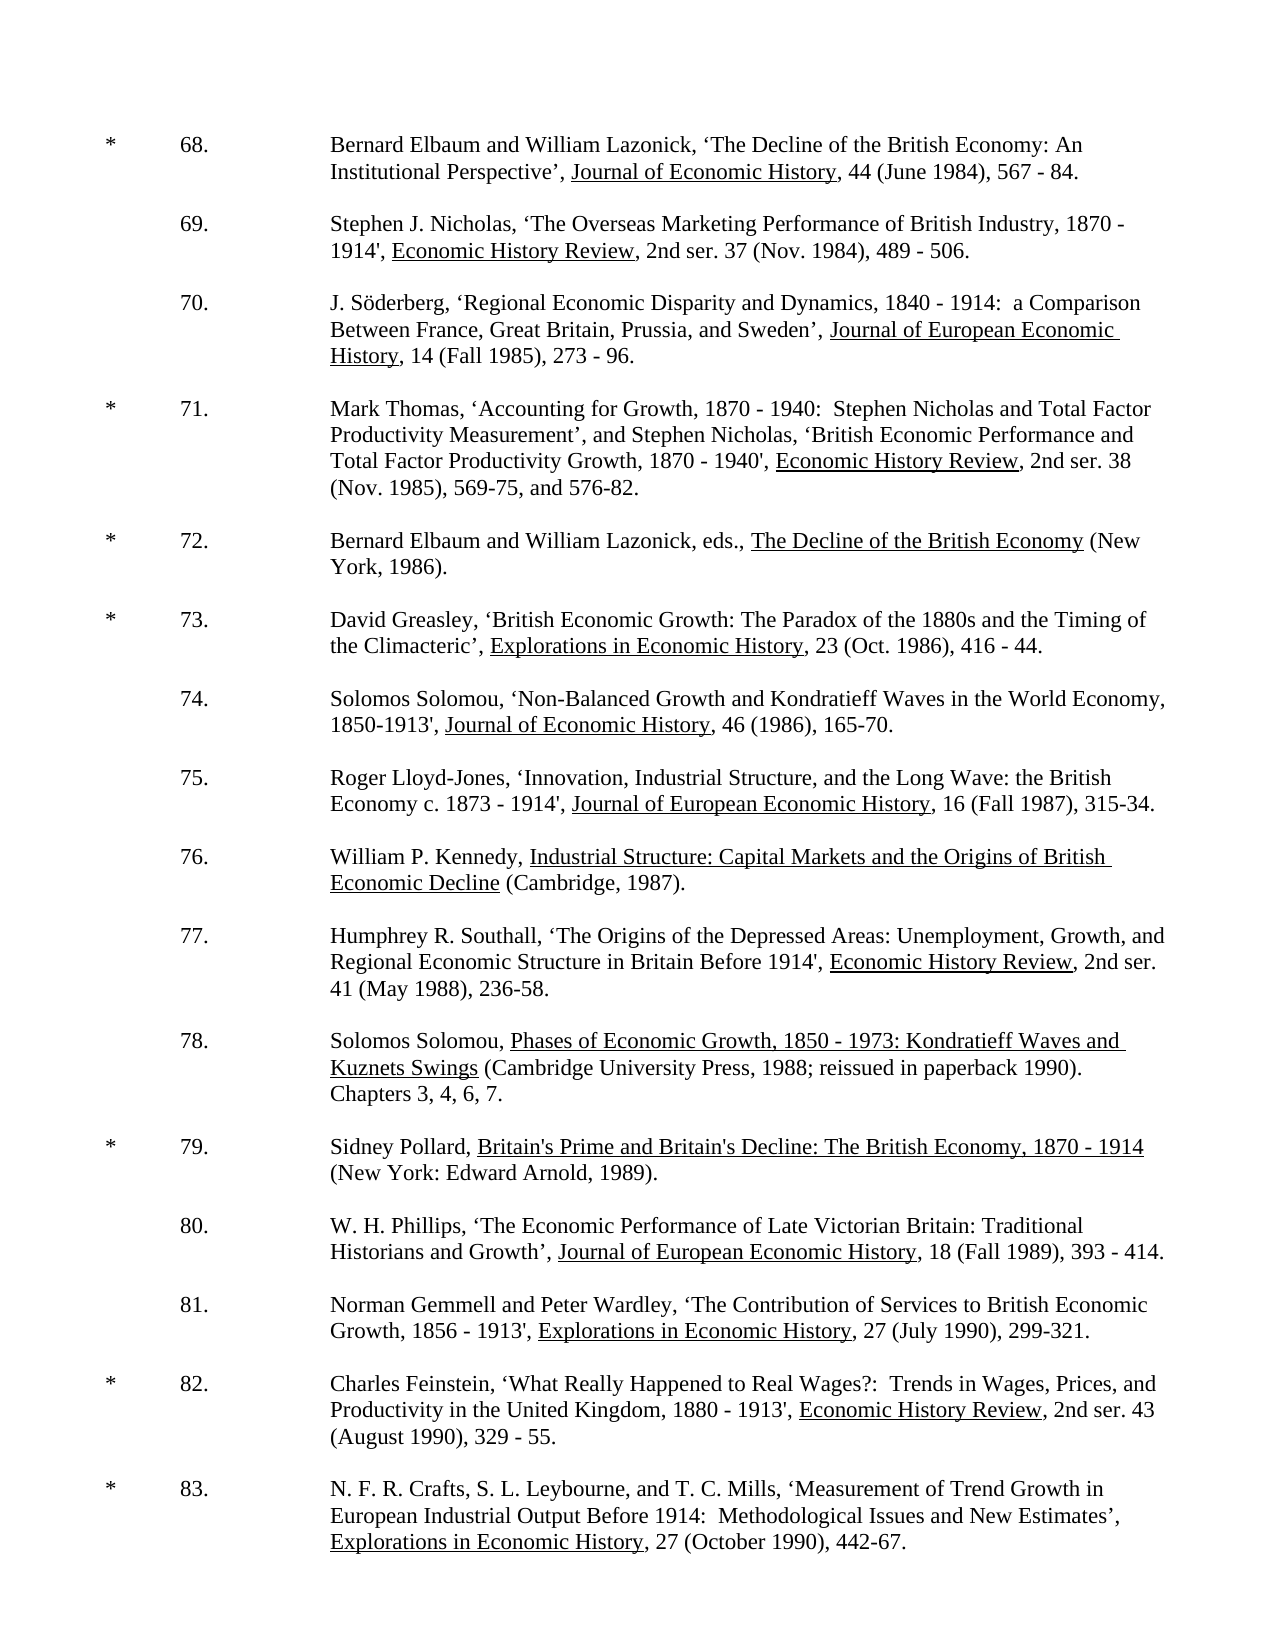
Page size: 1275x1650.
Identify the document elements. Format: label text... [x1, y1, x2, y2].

text * 71. Mark Thomas, ‘Accounting for Growth, 1870 - 1940: Stephen Nicholas and Total Factor Productivity Measurement’, and Stephen Nicholas, ‘British Economic Performance and Total Factor Productivity Growth, 1870 - 1940', Economic History Review, 2nd ser. 38 (Nov. 1985), 569-75, and 576-82. [105, 395, 1170, 500]
text 75. Roger Lloyd-Jones, ‘Innovation, Industrial Structure, and the Long Wave: the British Economy c. 1873 - 1914', Journal of European Economic History, 16 (Fall 1987), 315-34. [180, 764, 1170, 817]
text 69. Stephen J. Nicholas, ‘The Overseas Marketing Performance of British Industry, 1870 - 1914', Economic History Review, 2nd ser. 37 (Nov. 1984), 489 - 506. [180, 210, 1170, 263]
text 76. William P. Kennedy, Industrial Structure: Capital Markets and the Origins of British Economic Decline (Cambridge, 1987). [180, 843, 1170, 896]
text * 82. Charles Feinstein, ‘What Really Happened to Real Wages?: Trends in Wages, Prices, and Productivity in the United Kingdom, 1880 - 1913', Economic History Review, 2nd ser. 43 (August 1990), 329 - 55. [105, 1370, 1170, 1449]
text 81. Norman Gemmell and Peter Wardley, ‘The Contribution of Services to British Economic Growth, 1856 - 1913', Explorations in Economic History, 27 (July 1990), 299-321. [180, 1291, 1170, 1344]
text 74. Solomos Solomou, ‘Non-Balanced Growth and Kondratieff Waves in the World Economy, 1850-1913', Journal of Economic History, 46 (1986), 165-70. [180, 685, 1170, 737]
text * 79. Sidney Pollard, Britain's Prime and Britain's Decline: The British Economy, 1870 - 1914 (New York: Edward Arnold, 1989). [105, 1133, 1170, 1186]
text * 72. Bernard Elbaum and William Lazonick, eds., The Decline of the British Economy (New York, 1986). [105, 527, 1170, 579]
text 70. J. Söderberg, ‘Regional Economic Disparity and Dynamics, 1840 - 1914: a Comparison Between France, Great Britain, Prussia, and Sweden’, Journal of European Economic History, 14 (Fall 1985), 273 - 96. [180, 289, 1170, 368]
text * 68. Bernard Elbaum and William Lazonick, ‘The Decline of the British Economy: An Institutional Perspective’, Journal of Economic History, 44 (June 1984), 567 - 84. [105, 131, 1170, 184]
text * 73. David Greasley, ‘British Economic Growth: The Paradox of the 1880s and the Timing of the Climacteric’, Explorations in Economic History, 23 (Oct. 1986), 416 - 44. [105, 606, 1170, 658]
text 80. W. H. Phillips, ‘The Economic Performance of Late Victorian Britain: Traditional Historians and Growth’, Journal of European Economic History, 18 (Fall 1989), 393 - 414. [180, 1212, 1170, 1264]
text 78. Solomos Solomou, Phases of Economic Growth, 1850 - 1973: Kondratieff Waves and Kuznets Swings (Cambridge University Press, 1988; reissued in paperback 1990). Chapters 3, 4, 6, 7. [180, 1027, 1170, 1106]
text 77. Humphrey R. Southall, ‘The Origins of the Depressed Areas: Unemployment, Growth, and Regional Economic Structure in Britain Before 1914', Economic History Review, 2nd ser. 41 (May 1988), 236-58. [180, 922, 1170, 1001]
text * 83. N. F. R. Crafts, S. L. Leybourne, and T. C. Mills, ‘Measurement of Trend Growth in European Industrial Output Before 1914: Methodological Issues and New Estimates’, Explorations in Economic History, 27 (October 1990), 442-67. [105, 1475, 1170, 1554]
